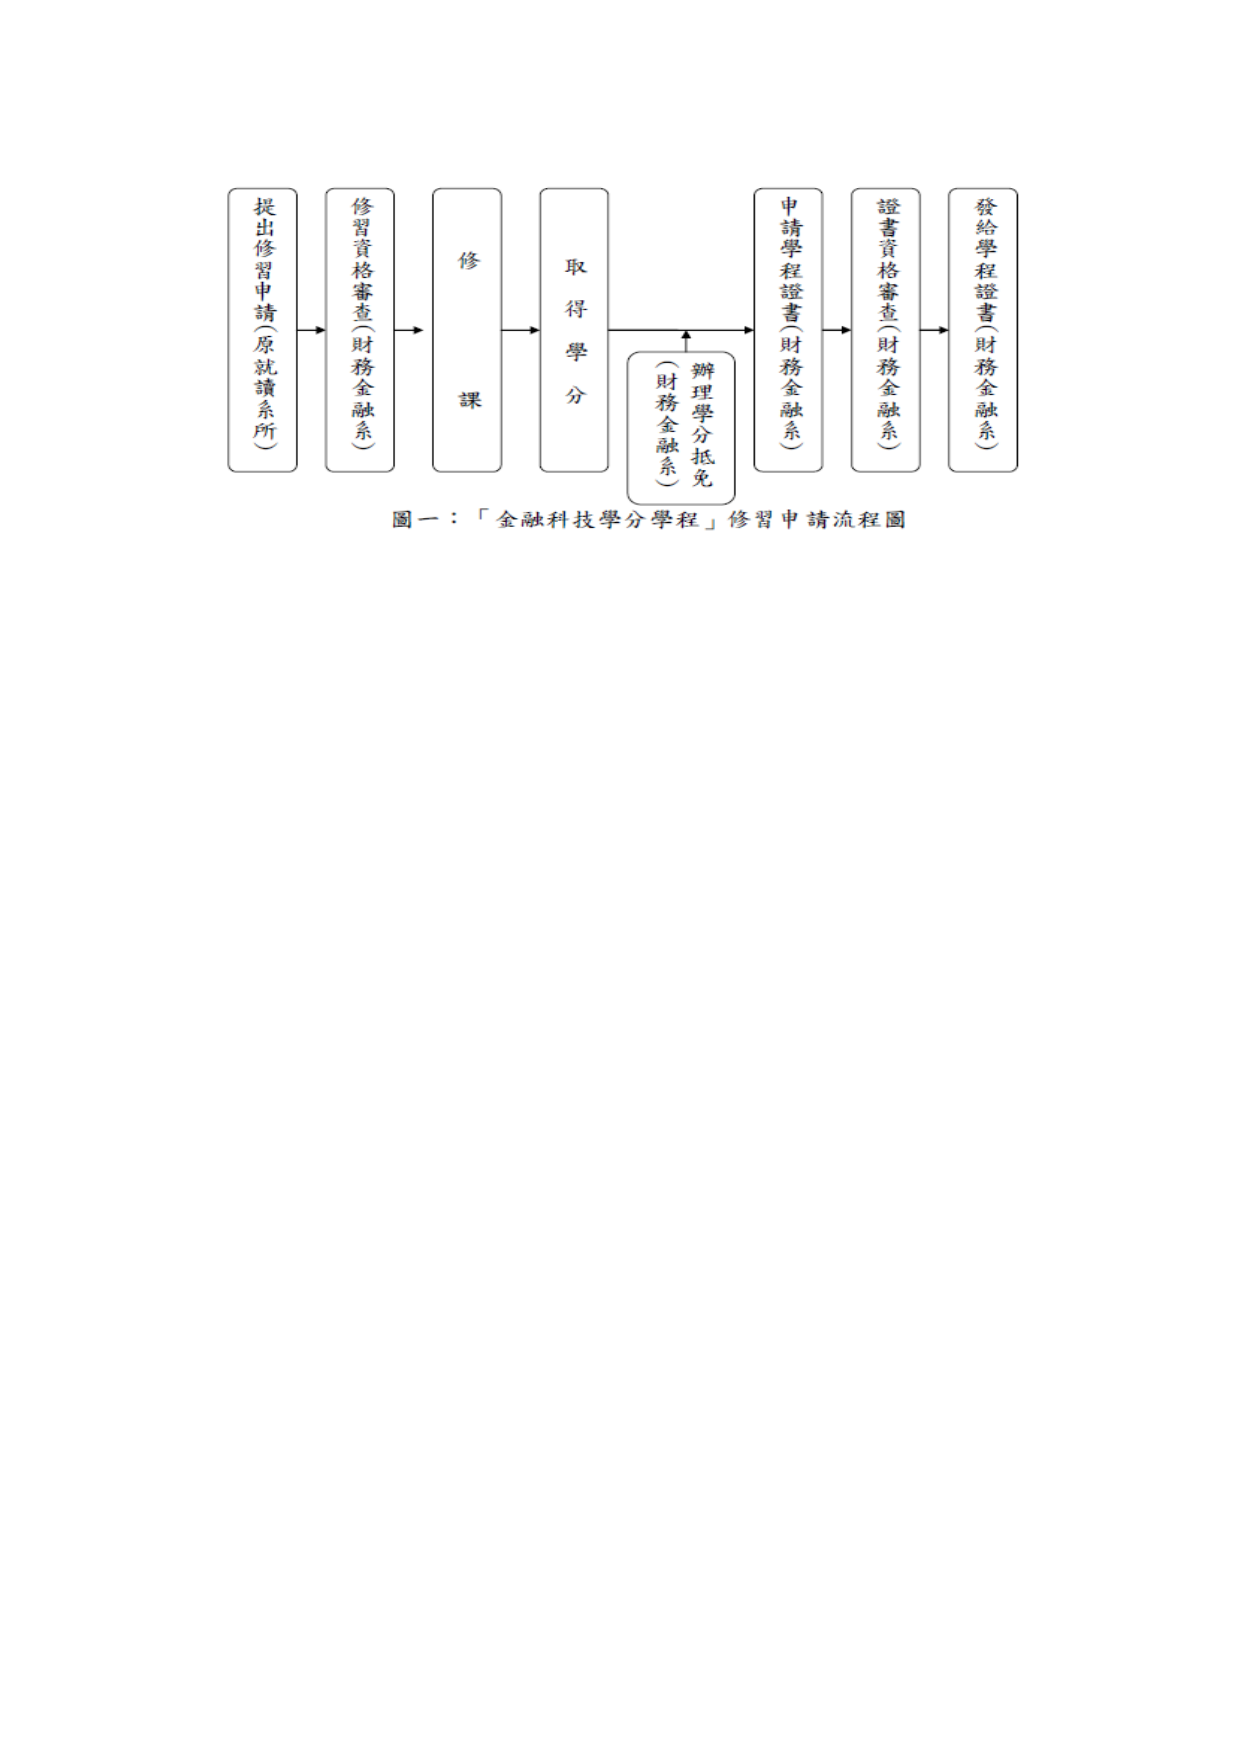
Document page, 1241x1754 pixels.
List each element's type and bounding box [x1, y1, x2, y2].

picture [187, 164, 1053, 565]
